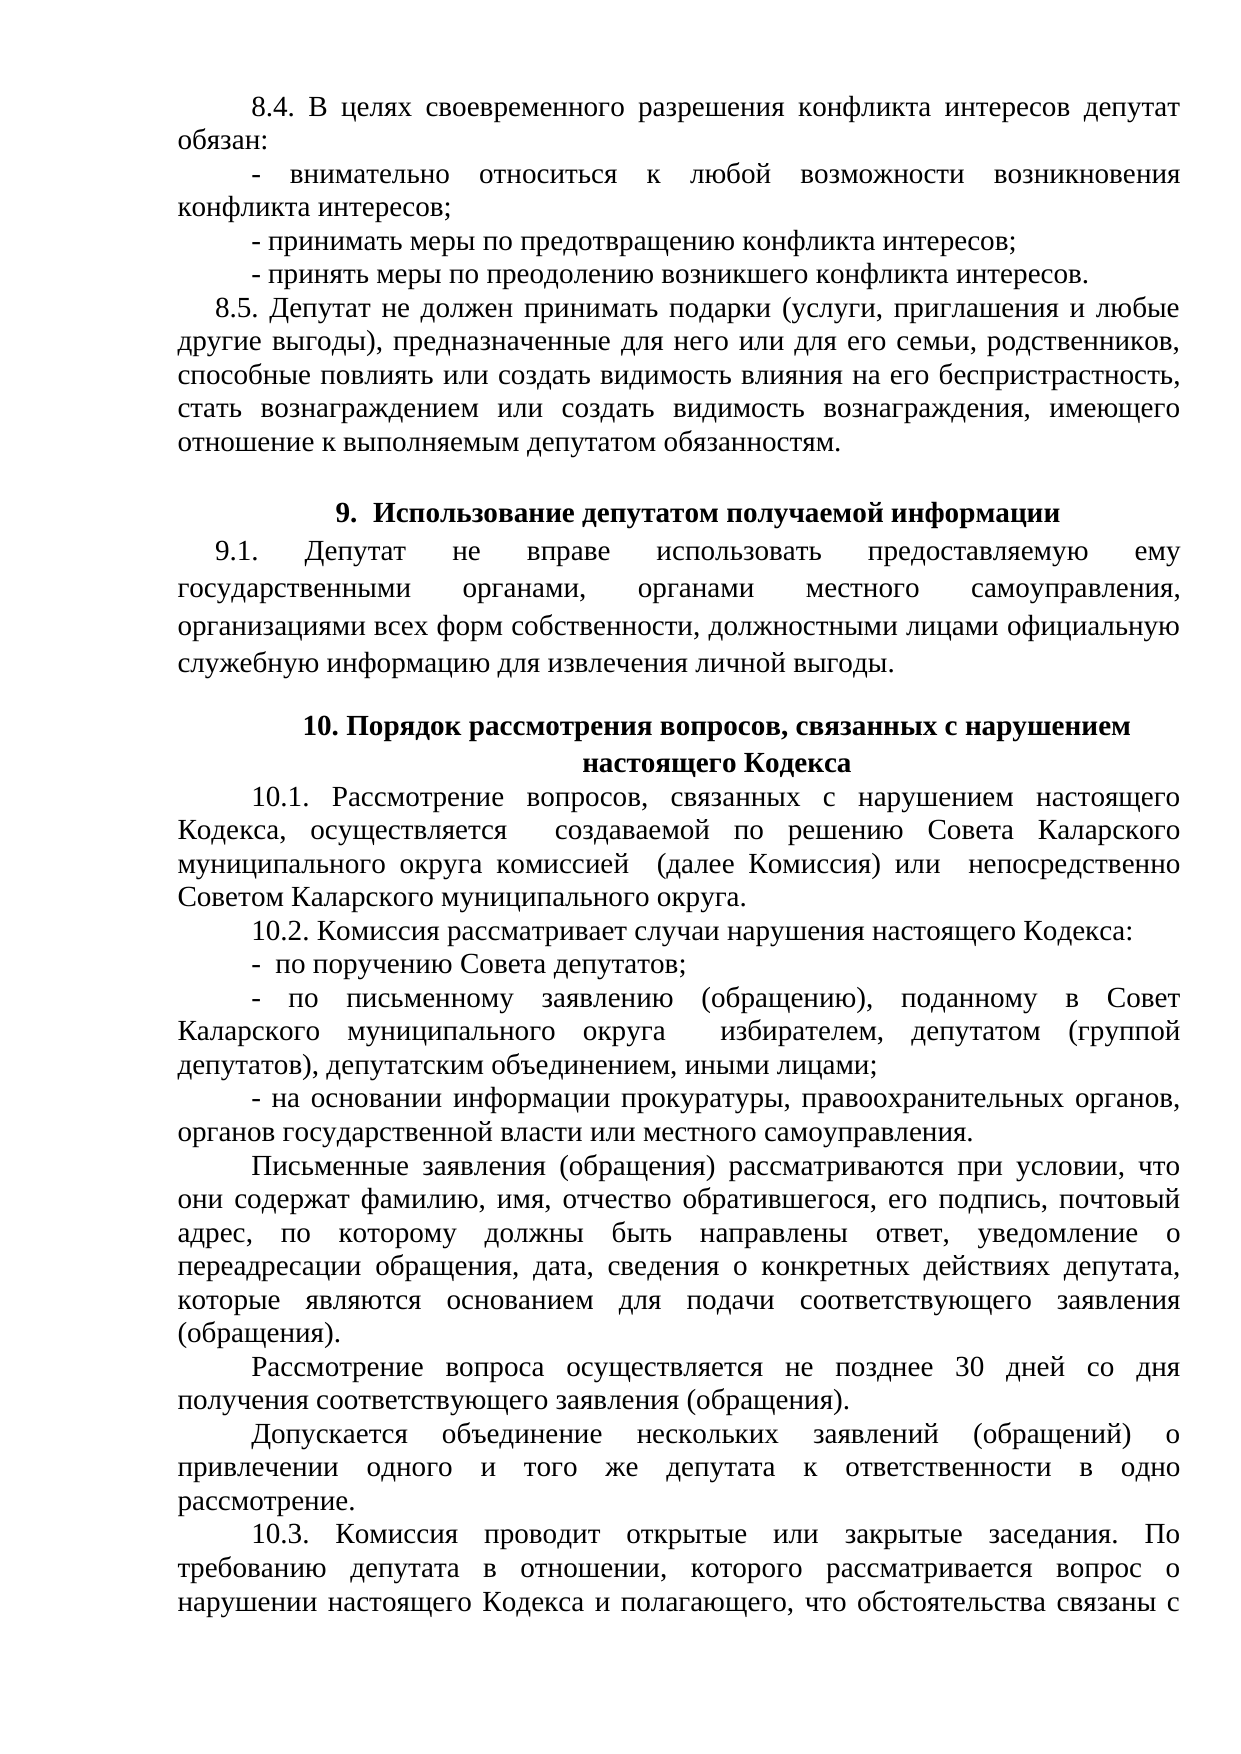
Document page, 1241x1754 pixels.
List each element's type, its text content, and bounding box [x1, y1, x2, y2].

list 10. Порядок рассмотрения вопросов, связанных с нарушением настоящего Кодекса [252, 704, 1181, 779]
text 8.5. Депутат не должен принимать подарки (услуги, приглашения и любые другие выгоды), предназначенные для него или для его семьи, родственников, способные повлиять или создать видимость влияния на его беспристрастность, стать вознаграждением или создать видимость вознаграждения, имеющего отношение к выполняемым депутатом обязанностям. [177, 290, 1181, 458]
text 10.2. Комиссия рассматривает случаи нарушения настоящего Кодекса: [177, 913, 1181, 946]
text Рассмотрение вопроса осуществляется не позднее 30 дней со дня получения соответствующего заявления (обращения). [177, 1349, 1181, 1416]
text - принимать меры по предотвращению конфликта интересов; [156, 223, 1181, 256]
text - принять меры по преодолению возникшего конфликта интересов. [156, 256, 1181, 290]
text - на основании информации прокуратуры, правоохранительных органов, органов государственной власти или местного самоуправления. [177, 1081, 1181, 1148]
text - внимательно относиться к любой возможности возникновения конфликта интересов; [177, 156, 1181, 223]
text Письменные заявления (обращения) рассматриваются при условии, что они содержат фамилию, имя, отчество обратившегося, его подпись, почтовый адрес, по которому должны быть направлены ответ, уведомление о переадресации обращения, дата, сведения о конкретных действиях депутата, которые являются основанием для подачи соответствующего заявления (обращения). [177, 1148, 1181, 1349]
text - по поручению Совета депутатов; [177, 946, 1181, 980]
text Допускается объединение нескольких заявлений (обращений) о привлечении одного и того же депутата к ответственности в одно рассмотрение. [177, 1416, 1181, 1517]
text 8.4. В целях своевременного разрешения конфликта интересов депутат обязан: [177, 89, 1181, 156]
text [177, 1517, 1181, 1617]
text 10.1. Рассмотрение вопросов, связанных с нарушением настоящего Кодекса, осуществляется создаваемой по решению Совета Каларского муниципального округа комиссией (далее Комиссия) или непосредственно Советом Каларского муниципального округа. [177, 779, 1181, 913]
list Использование депутатом получаемой информации [215, 491, 1181, 529]
text 9.1. Депутат не вправе использовать предоставляемую ему государственными органами, органами местного самоуправления, организациями всех форм собственности, должностными лицами официальную служебную информацию для извлечения личной выгоды. [177, 529, 1181, 679]
text - по письменному заявлению (обращению), поданному в Совет Каларского муниципального округа избирателем, депутатом (группой депутатов), депутатским объединением, иными лицами; [177, 980, 1181, 1081]
